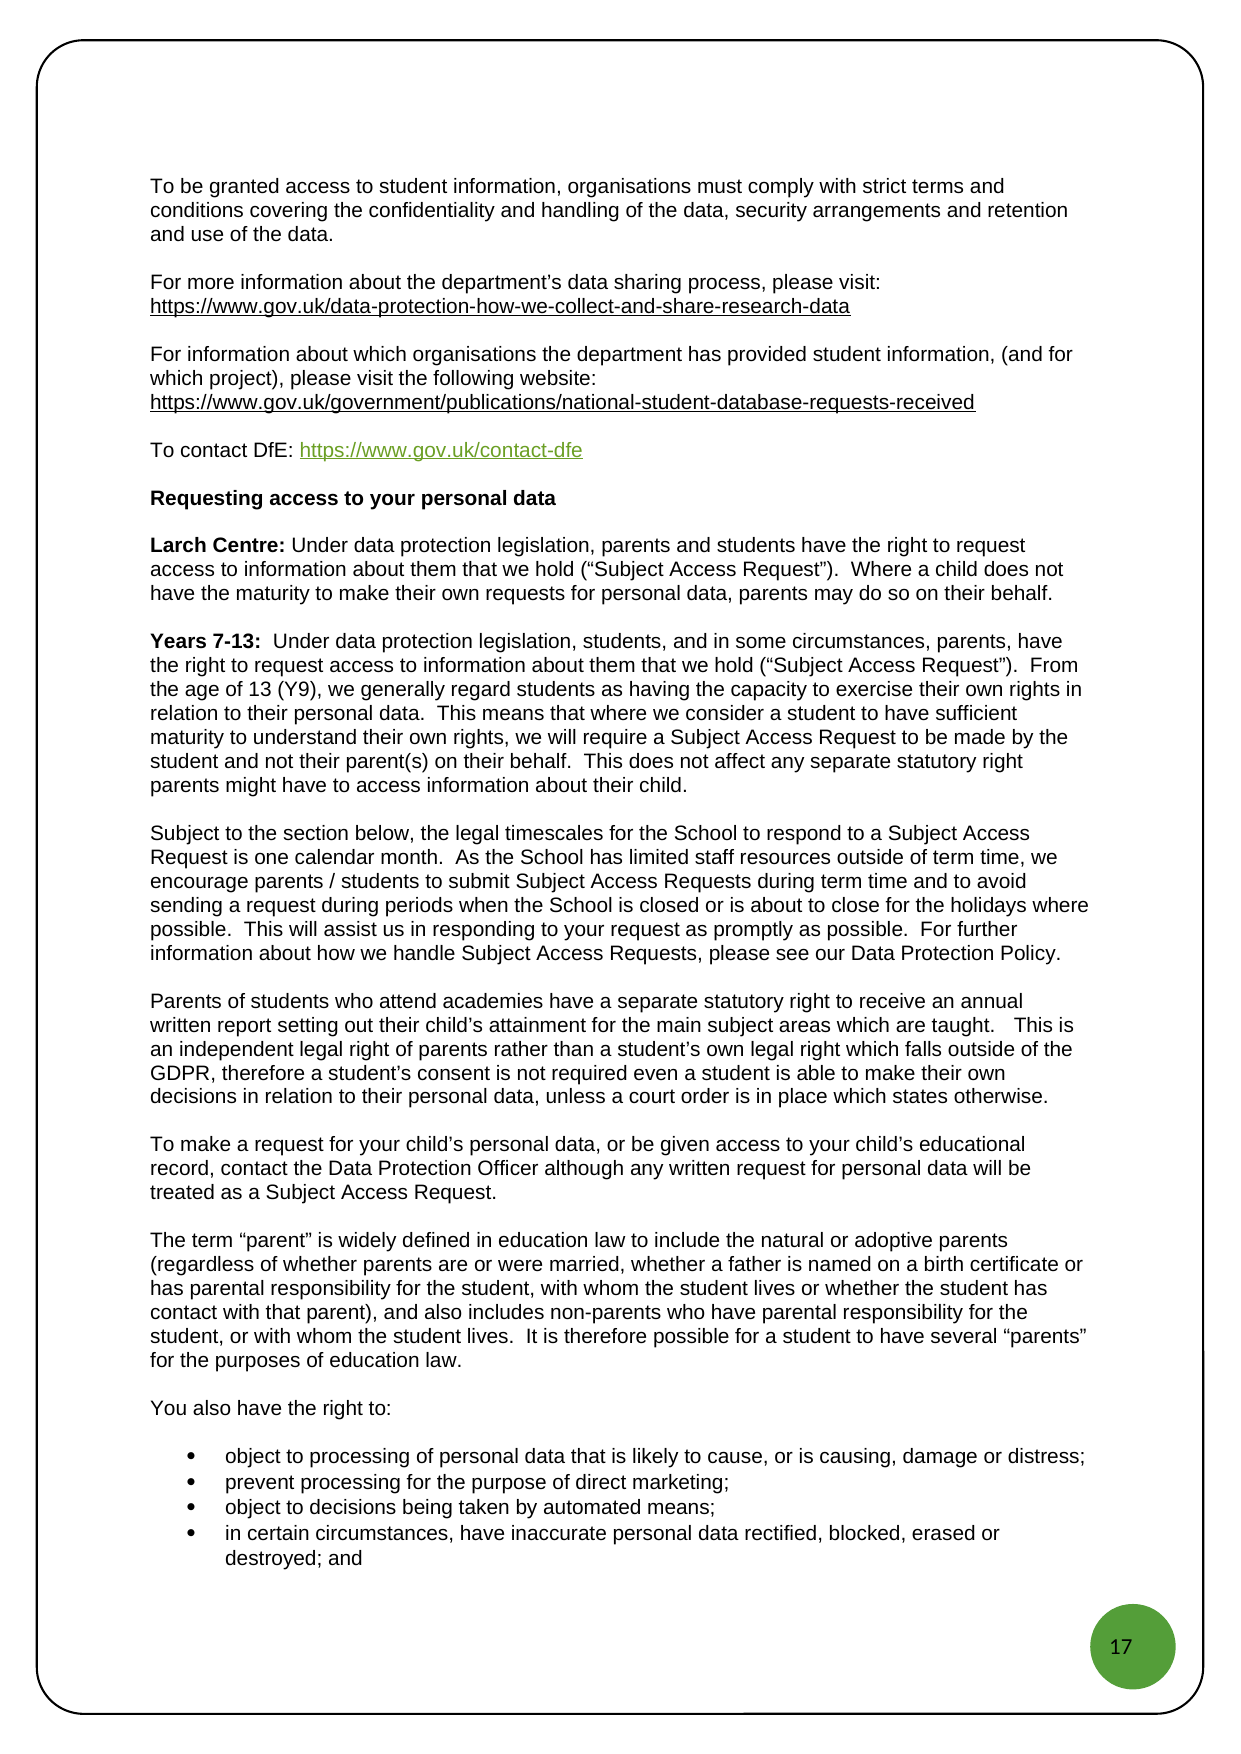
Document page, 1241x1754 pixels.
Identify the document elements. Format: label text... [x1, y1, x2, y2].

text https://www.gov.uk/data-protection-how-we-collect-and-share-research-data [150, 294, 1090, 318]
list in certain circumstances, have inaccurate personal data rectified, blocked, erased or destroyed; and [187, 1520, 1090, 1570]
text Subject to the section below, the legal timescales for the School to respond to a Subject Access Request is one calendar month. As the School has limited staff resources outside of term time, we encourage parents / students to submit Subject Access Requests during term time and to avoid sending a request during periods when the School is closed or is about to close for the holidays where possible. This will assist us in responding to your request as promptly as possible. For further information about how we handle Subject Access Requests, please see our Data Protection Policy. [150, 821, 1090, 964]
text The term “parent” is widely defined in education law to include the natural or adoptive parents (regardless of whether parents are or were married, whether a father is named on a birth certificate or has parental responsibility for the student, with whom the student lives or whether the student has contact with that parent), and also includes non-parents who have parental responsibility for the student, or with whom the student lives. It is therefore possible for a student to have several “parents” for the purposes of education law. [150, 1228, 1090, 1372]
text For information about which organisations the department has provided student information, (and for which project), please visit the following website: https://www.gov.uk/government/publications/national-student-database-requests-received [150, 342, 1090, 413]
text To make a request for your child’s personal data, or be given access to your child’s educational record, contact the Data Protection Officer although any written request for personal data will be treated as a Subject Access Request. [150, 1132, 1090, 1204]
text Larch Centre: Under data protection legislation, parents and students have the right to request access to information about them that we hold (“Subject Access Request”). Where a child does not have the maturity to make their own requests for personal data, parents may do so on their behalf. [150, 533, 1090, 605]
text You also have the right to: [150, 1396, 1090, 1420]
list object to processing of personal data that is likely to cause, or is causing, damage or distress; [187, 1444, 1090, 1468]
text Requesting access to your personal data [150, 485, 1090, 509]
list prevent processing for the purpose of direct marketing; [187, 1469, 1090, 1494]
text For more information about the department’s data sharing process, please visit: [150, 270, 1090, 294]
text To be granted access to student information, organisations must comply with strict terms and conditions covering the confidentiality and handling of the data, security arrangements and retention and use of the data. [150, 174, 1090, 246]
text To contact DfE: https://www.gov.uk/contact-dfe [150, 437, 1090, 461]
text Years 7-13: Under data protection legislation, students, and in some circumstances, parents, have the right to request access to information about them that we hold (“Subject Access Request”). From the age of 13 (Y9), we generally regard students as having the capacity to exercise their own rights in relation to their personal data. This means that where we consider a student to have sufficient maturity to understand their own rights, we will require a Subject Access Request to be made by the student and not their parent(s) on their behalf. This does not affect any separate statutory right parents might have to access information about their child. [150, 629, 1090, 797]
text Parents of students who attend academies have a separate statutory right to receive an annual written report setting out their child’s attainment for the main subject areas which are taught. This is an independent legal right of parents rather than a student’s own legal right which falls outside of the GDPR, therefore a student’s consent is not required even a student is able to make their own decisions in relation to their personal data, unless a court order is in place which states otherwise. [150, 988, 1090, 1108]
list object to decisions being taken by automated means; [187, 1495, 1090, 1519]
